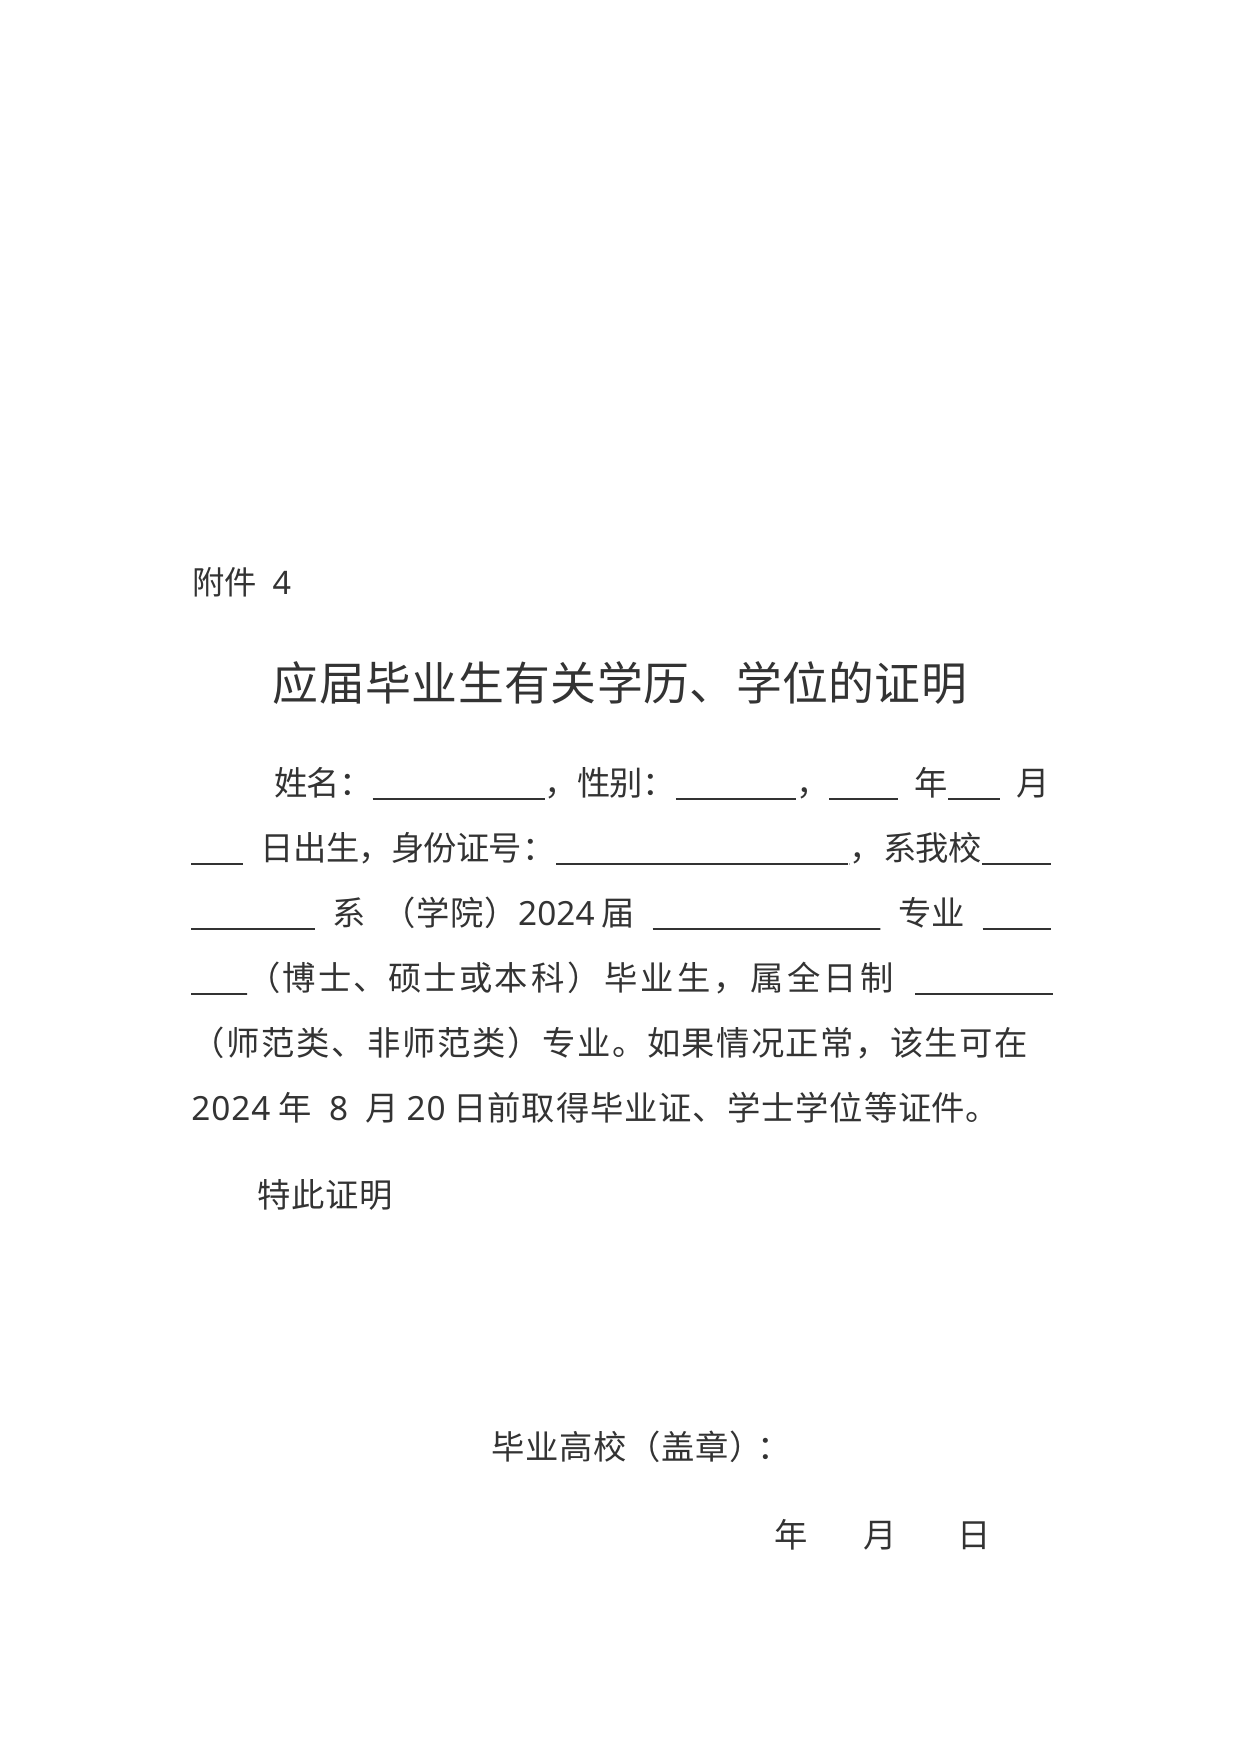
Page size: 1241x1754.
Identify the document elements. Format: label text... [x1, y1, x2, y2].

text 姓名： ，性别： ， 年 月 日出生，身份证号： ，系我校 系 （学院）2024届 专业 （博士、硕士或本科）毕业生，属全日制 （师范类、非师范类）专业。如果情况正常，该生可在 2024年 8 月20日前取得毕业证、学士学位等证件。 [191, 748, 1051, 1138]
text 附件 4 [192, 548, 1053, 613]
text 年 月 日 [774, 1500, 1053, 1565]
text 应届毕业生有关学历、学位的证明 [187, 632, 1053, 729]
text 特此证明 [258, 1161, 1053, 1226]
text 毕业高校（盖章）： [492, 1412, 1053, 1477]
